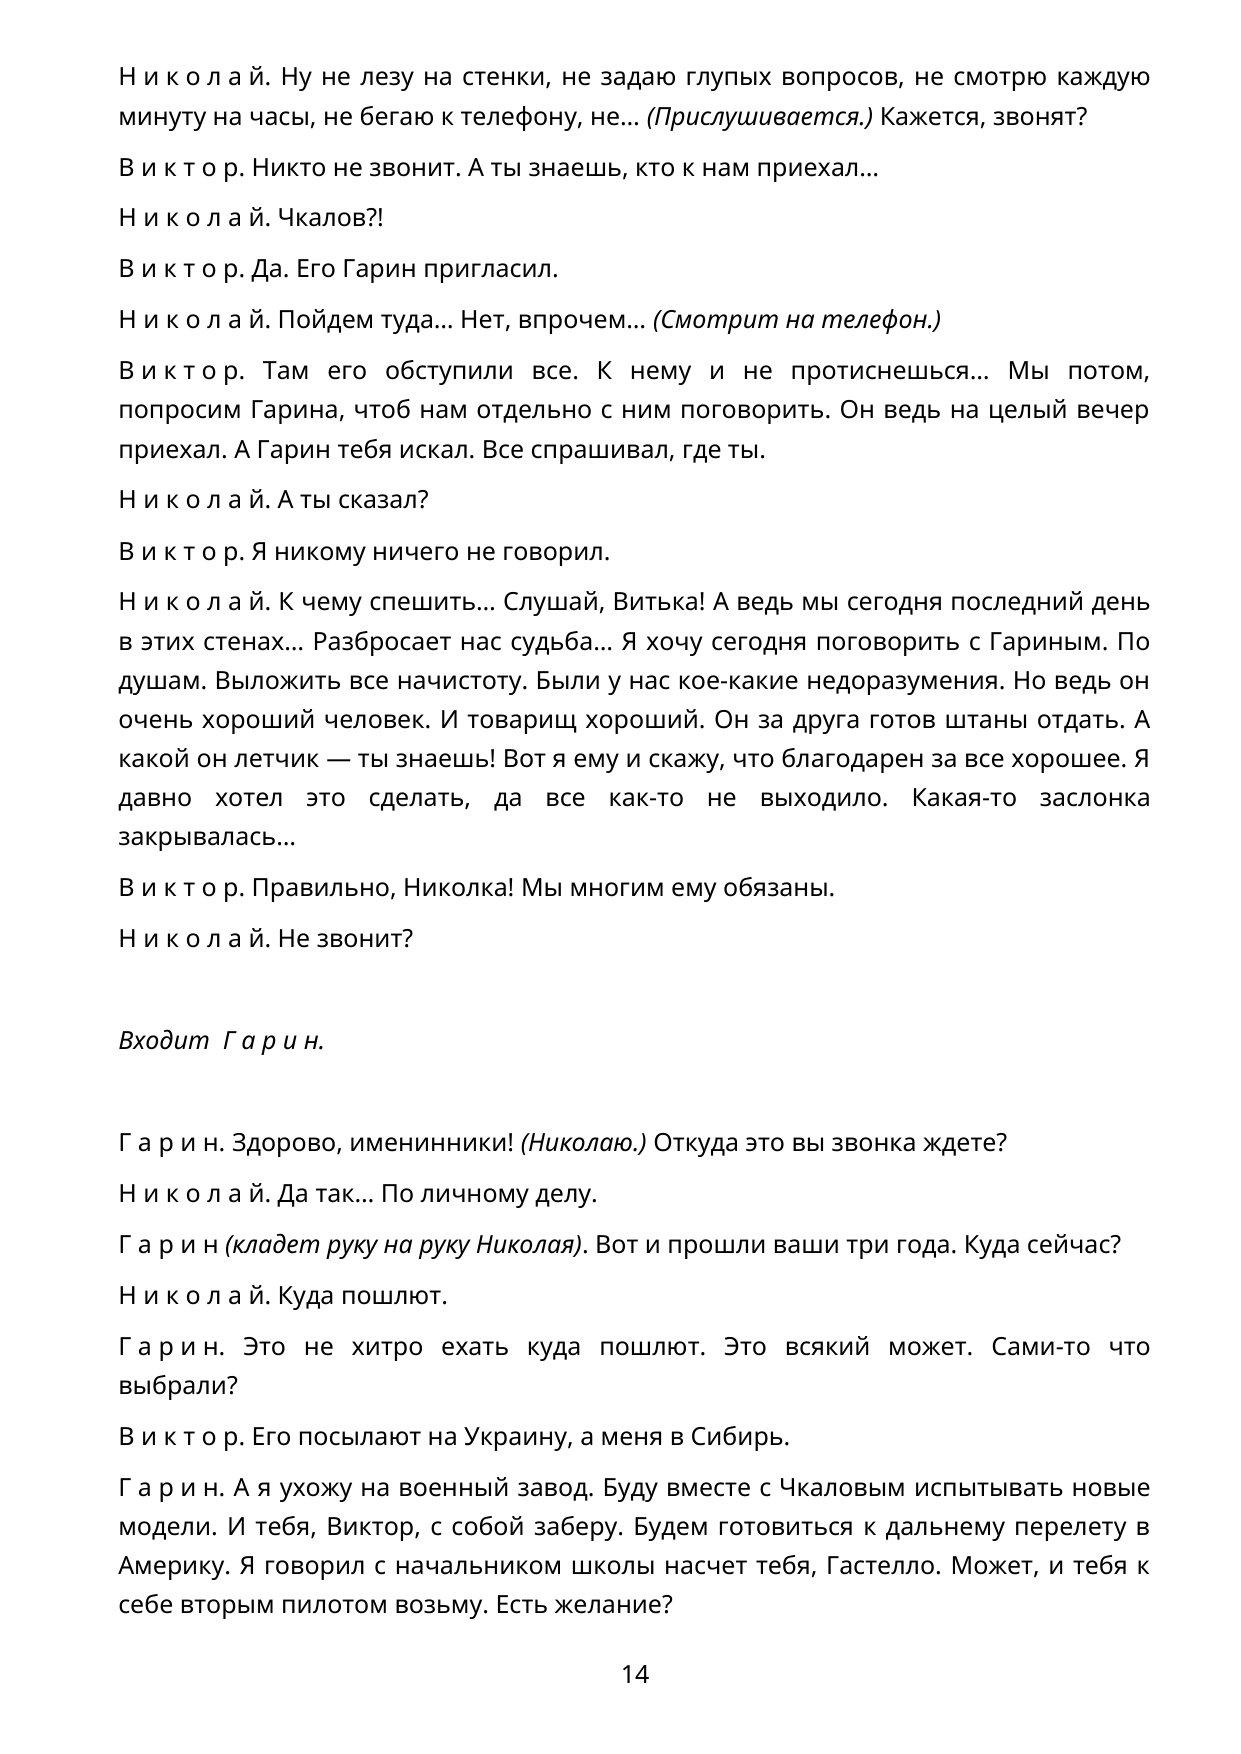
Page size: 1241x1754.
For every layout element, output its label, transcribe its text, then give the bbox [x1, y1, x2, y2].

text Г а р и н. Это не хитро ехать куда пошлют. Это всякий может. Сами-то что выбрали? [118, 1328, 1152, 1402]
text Г а р и н. Здорово, именинники! (Николаю.) Откуда это вы звонка ждете? [118, 1125, 1152, 1159]
text В и к т о р. Его посылают на Украину, а меня в Сибирь. [118, 1418, 1152, 1453]
text Н и к о л а й. Пойдем туда… Нет, впрочем… (Смотрит на телефон.) [118, 302, 1152, 336]
text В и к т о р. Правильно, Николка! Мы многим ему обязаны. [118, 870, 1152, 904]
text Н и к о л а й. А ты сказал? [118, 482, 1152, 516]
text Н и к о л а й. Ну не лезу на стенки, не задаю глупых вопросов, не смотрю каждую минуту на часы, не бегаю к телефону, не… (Прислушивается.) Кажется, звонят? [118, 59, 1152, 132]
text В и к т о р. Там его обступили все. К нему и не протиснешься… Мы потом, попросим Гарина, чтоб нам отдельно с ним поговорить. Он ведь на целый вечер приехал. А Гарин тебя искал. Все спрашивал, где ты. [118, 353, 1152, 465]
text Н и к о л а й. Да так… По личному делу. [118, 1176, 1152, 1210]
text В и к т о р. Да. Его Гарин пригласил. [118, 251, 1152, 285]
text Н и к о л а й. Чкалов?! [118, 200, 1152, 234]
text В и к т о р. Я никому ничего не говорил. [118, 533, 1152, 567]
text Н и к о л а й. Не звонит? [118, 921, 1152, 955]
text Г а р и н (кладет руку на руку Николая). Вот и прошли ваши три года. Куда сейчас? [118, 1227, 1152, 1261]
text Н и к о л а й. К чему спешить… Слушай, Витька! А ведь мы сегодня последний день в этих стенах… Разбросает нас судьба… Я хочу сегодня поговорить с Гариным. По душам. Выложить все начистоту. Были у нас кое-какие недоразумения. Но ведь он очень хороший человек. И товарищ хороший. Он за друга готов штаны отдать. А какой он летчик — ты знаешь! Вот я ему и скажу, что благодарен за все хорошее. Я давно хотел это сделать, да все как-то не выходило. Какая-то заслонка закрывалась… [118, 584, 1152, 853]
text Входит Г а р и н. [118, 1023, 1152, 1057]
text Г а р и н. А я ухожу на военный завод. Буду вместе с Чкаловым испытывать новые модели. И тебя, Виктор, с собой заберу. Будем готовиться к дальнему перелету в Америку. Я говорил с начальником школы насчет тебя, Гастелло. Может, и тебя к себе вторым пилотом возьму. Есть желание? [118, 1469, 1152, 1621]
text Н и к о л а й. Куда пошлют. [118, 1277, 1152, 1312]
text В и к т о р. Никто не звонит. А ты знаешь, кто к нам приехал… [118, 149, 1152, 183]
